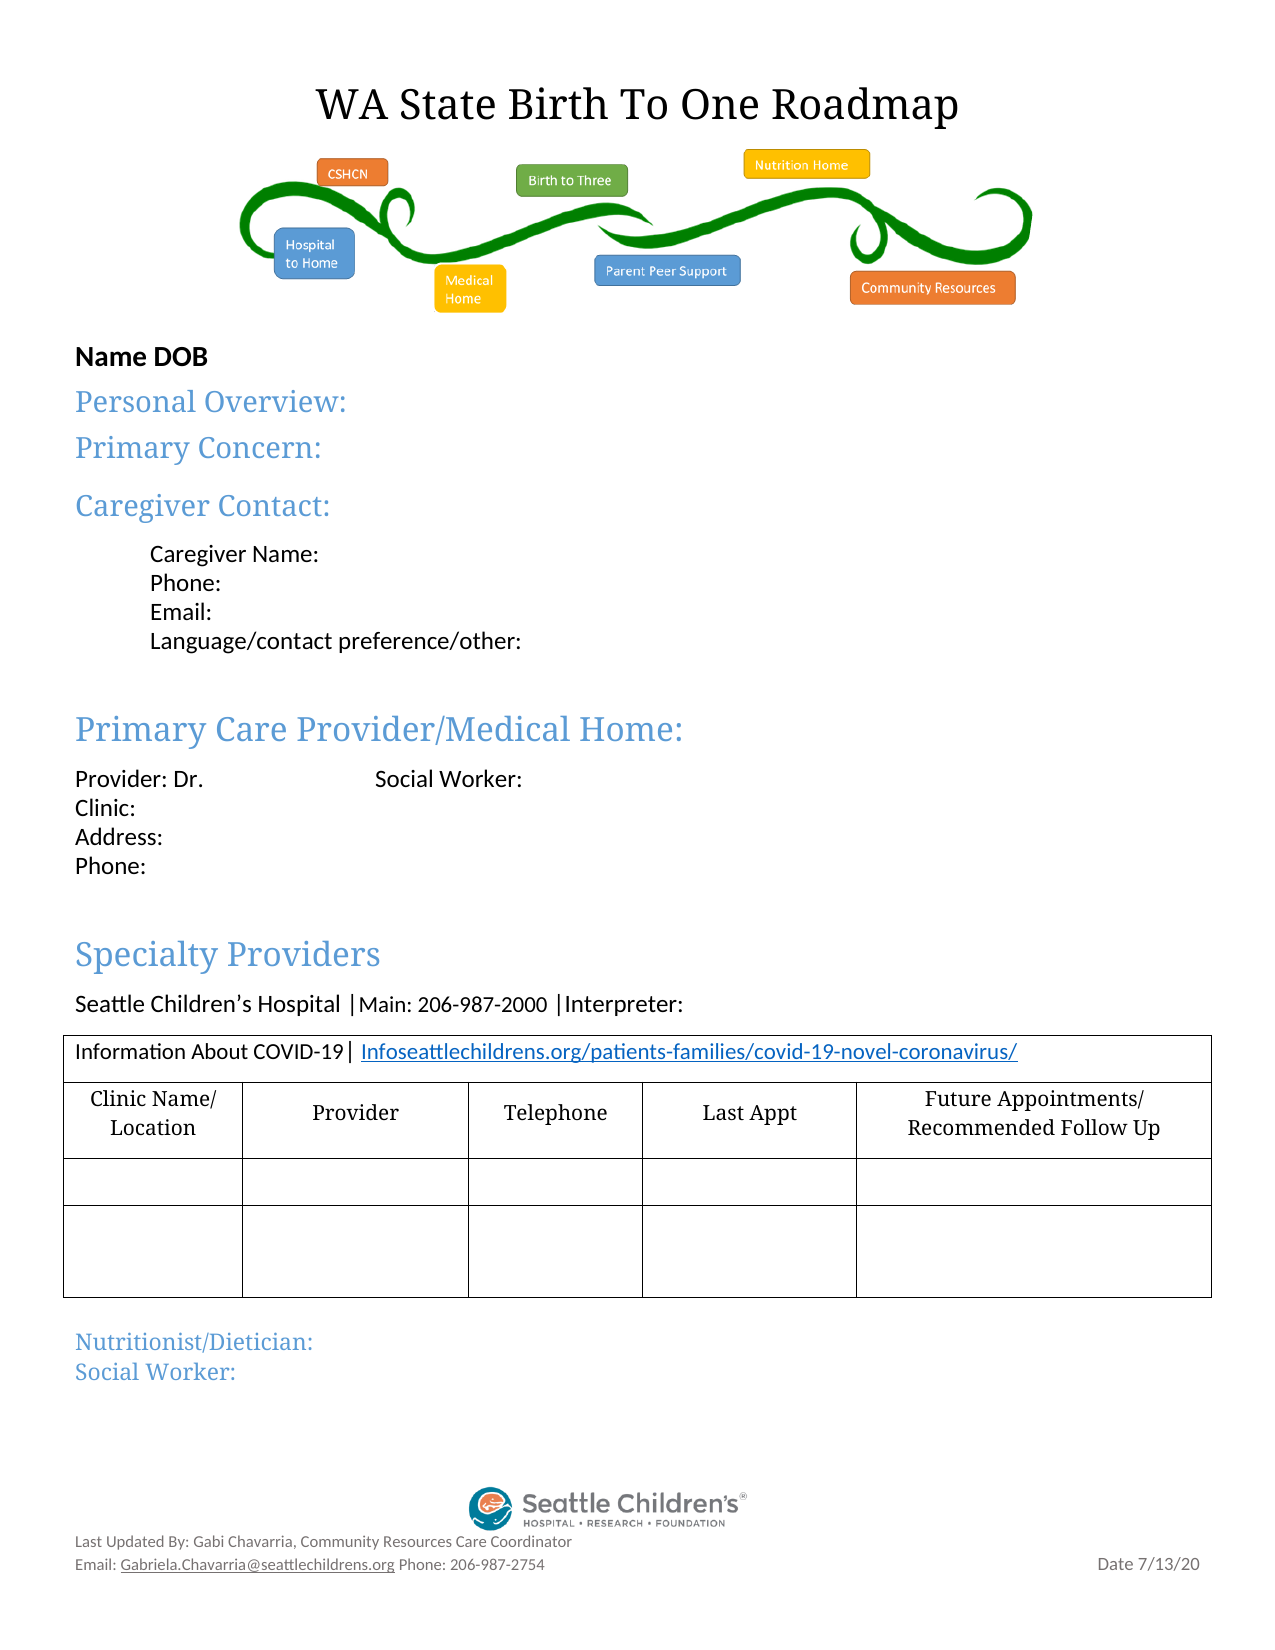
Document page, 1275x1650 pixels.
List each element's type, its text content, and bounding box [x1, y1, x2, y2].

picture [450, 1468, 755, 1549]
table_cell Telephone [469, 1083, 642, 1158]
table_header Information About COVID-19| Infoseattlechildrens.org/patients-families/covid-19-novel-coronavirus/ [64, 1036, 1211, 1082]
picture [239, 143, 1034, 317]
table_cell [64, 1206, 242, 1297]
table_cell [469, 1206, 642, 1297]
table_cell [243, 1206, 468, 1297]
table_cell [643, 1159, 856, 1204]
table_cell Future Appointments/ Recommended Follow Up [857, 1083, 1211, 1158]
text Seattle Children’s Hospital |Main: 206-987-2000 |Interpreter: [75, 989, 1219, 1018]
table_cell Last Appt [643, 1083, 856, 1158]
table_cell [643, 1206, 856, 1297]
table_cell [469, 1159, 642, 1204]
text Caregiver Name: Phone: Email: Language/contact preference/other: [150, 539, 1200, 656]
table_cell Clinic Name/ Location [64, 1083, 242, 1158]
text Nutritionist/Dietician: Social Worker: [75, 1298, 881, 1386]
text Primary Care Provider/Medical Home: [75, 718, 1200, 747]
table_cell Provider [243, 1083, 468, 1158]
table_cell [857, 1159, 1211, 1204]
table_cell [64, 1159, 242, 1204]
text Personal Overview: [75, 389, 1200, 418]
table_cell [857, 1206, 1211, 1297]
text Name DOB [75, 343, 1200, 372]
text Primary Concern: Caregiver Contact: [75, 435, 1200, 522]
text Specialty Providers [75, 943, 881, 972]
table_cell [243, 1159, 468, 1204]
text Provider: Dr. Social Worker: Clinic: Address: Phone: [75, 764, 1209, 881]
